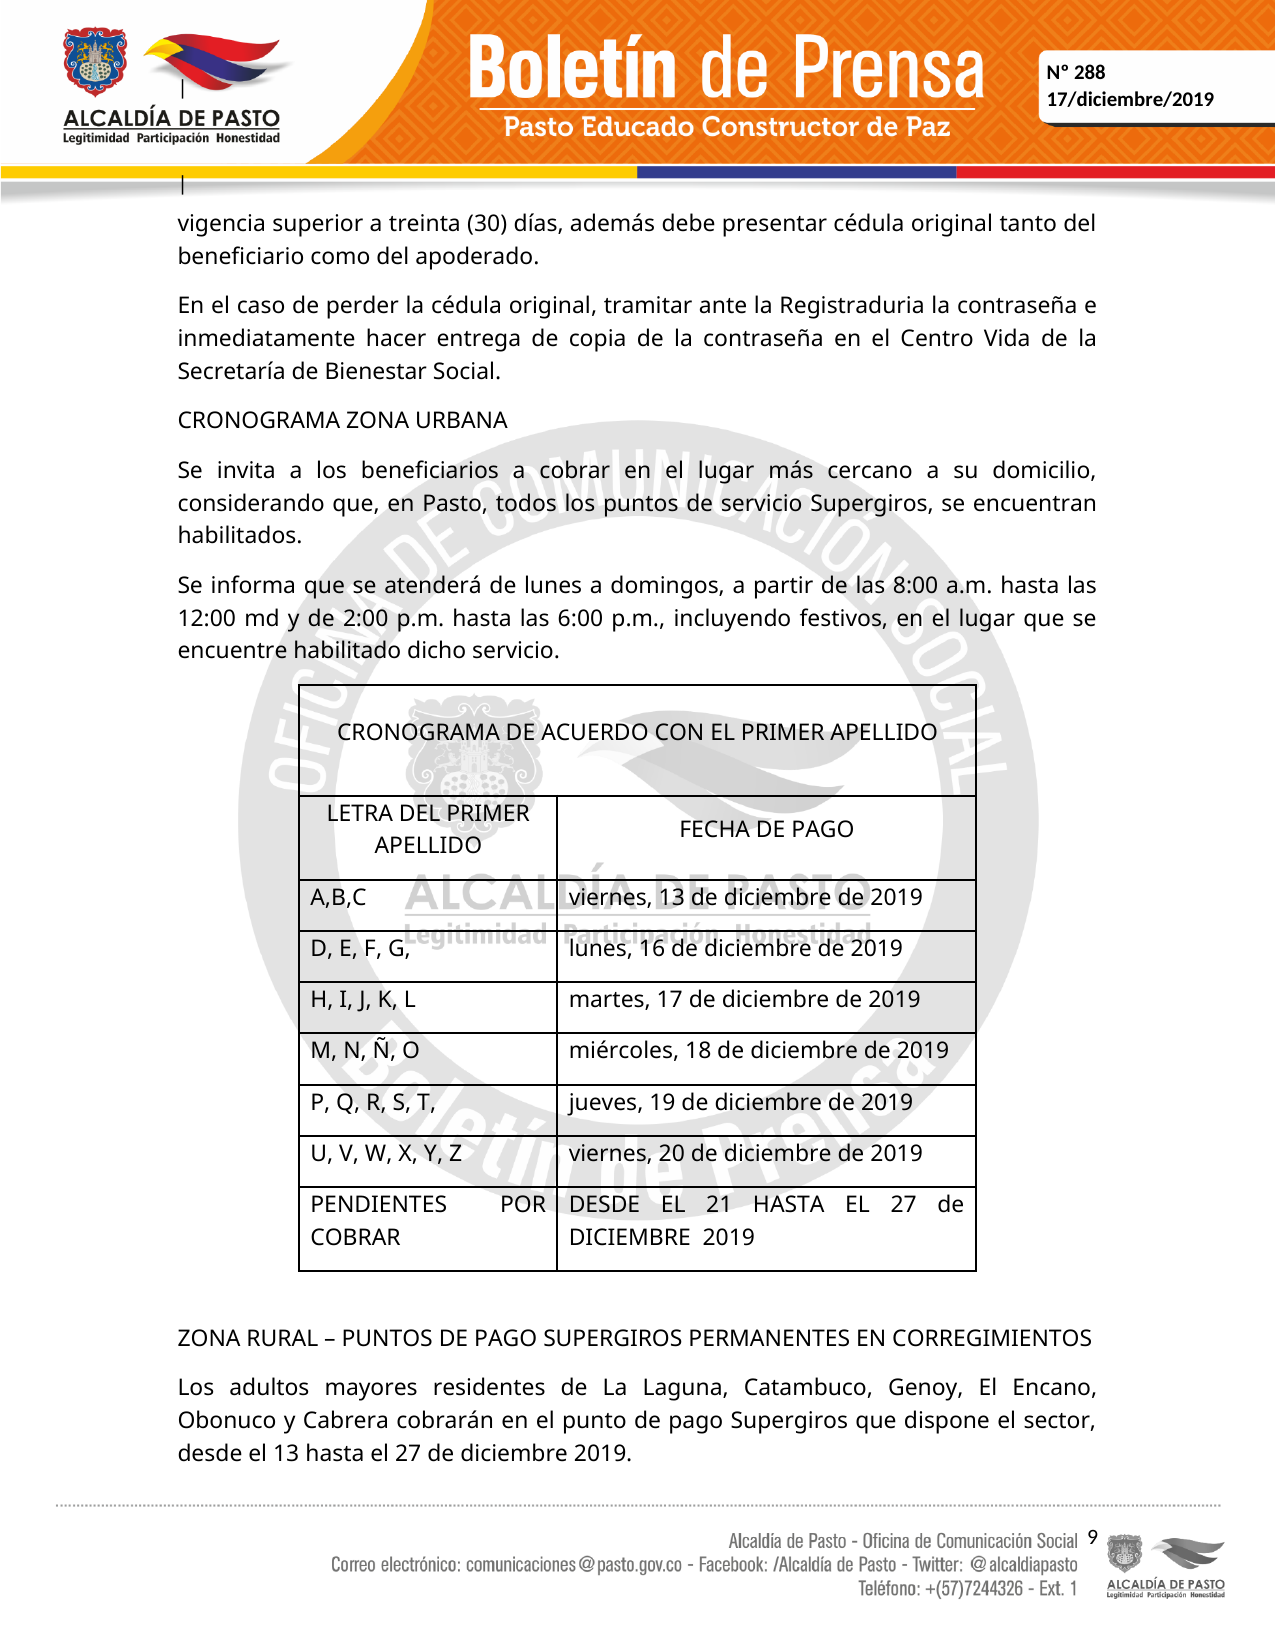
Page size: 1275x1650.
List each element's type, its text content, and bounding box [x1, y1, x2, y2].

table_header CRONOGRAMA DE ACUERDO CON EL PRIMER APELLIDO [300, 686, 975, 794]
table_cell U, V, W, X, Y, Z [300, 1137, 556, 1186]
table_cell FECHA DE PAGO [558, 797, 975, 878]
table_cell M, N, Ñ, O [300, 1034, 556, 1083]
table_cell LETRA DEL PRIMER APELLIDO [300, 797, 556, 878]
table_cell P, Q, R, S, T, [300, 1086, 556, 1135]
picture [0, 0, 1275, 1645]
table_cell D, E, F, G, [300, 932, 556, 981]
text Se informa que se atenderá de lunes a domingos, a partir de las 8:00 a.m. hasta las 12:00 md y de 2:00 p.m. hasta las 6:00 p.m., incluyendo festivos, en el lugar que se encuentre habilitado dicho servicio. [177, 569, 1098, 666]
table_cell viernes, 13 de diciembre de 2019 [558, 881, 975, 930]
table_cell jueves, 19 de diciembre de 2019 [558, 1086, 975, 1135]
table_cell lunes, 16 de diciembre de 2019 [558, 932, 975, 981]
text Los adultos mayores residentes de La Laguna, Catambuco, Genoy, El Encano, Obonuco y Cabrera cobrarán en el punto de pago Supergiros que dispone el sector, desde el 13 hasta el 27 de diciembre 2019. [177, 1371, 1098, 1468]
table_cell miércoles, 18 de diciembre de 2019 [558, 1034, 975, 1083]
table_cell viernes, 20 de diciembre de 2019 [558, 1137, 975, 1186]
table_cell PENDIENTES POR COBRAR [300, 1188, 556, 1270]
text ZONA RURAL – PUNTOS DE PAGO SUPERGIROS PERMANENTES EN CORREGIMIENTOS [177, 1322, 1098, 1353]
table_cell martes, 17 de diciembre de 2019 [558, 983, 975, 1032]
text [177, 207, 1098, 271]
table_cell H, I, J, K, L [300, 983, 556, 1032]
text CRONOGRAMA ZONA URBANA [177, 404, 1098, 435]
text Se invita a los beneficiarios a cobrar en el lugar más cercano a su domicilio, considerando que, en Pasto, todos los puntos de servicio Supergiros, se encuentran habilitados. [177, 454, 1098, 551]
table_cell A,B,C [300, 881, 556, 930]
table_cell DESDE EL 21 HASTA EL 27 de DICIEMBRE 2019 [558, 1188, 975, 1270]
text En el caso de perder la cédula original, tramitar ante la Registraduria la contraseña e inmediatamente hacer entrega de copia de la contraseña en el Centro Vida de la Secretaría de Bienestar Social. [177, 289, 1098, 386]
